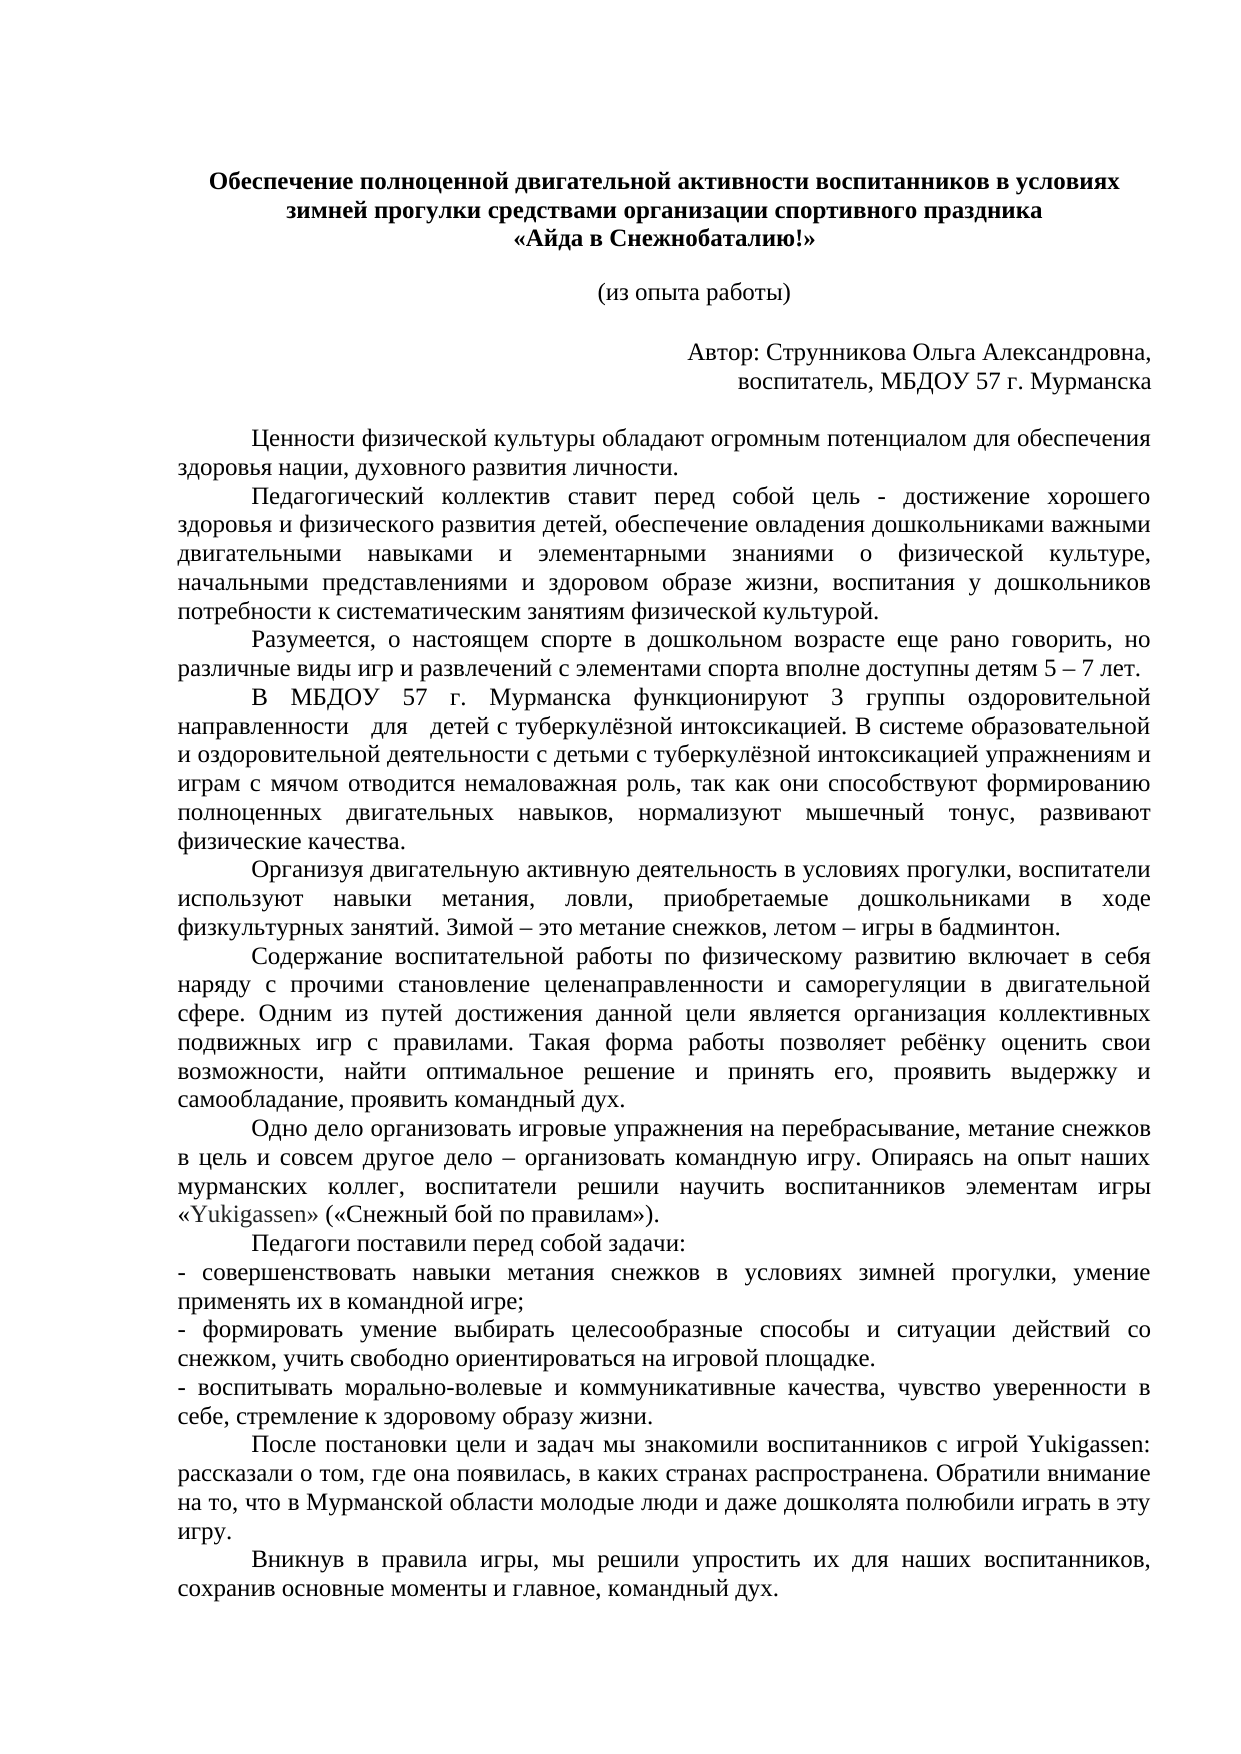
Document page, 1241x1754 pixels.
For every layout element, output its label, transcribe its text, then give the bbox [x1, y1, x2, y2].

text - воспитывать морально-волевые и коммуникативные качества, чувство уверенности в себе, стремление к здоровому образу жизни. [177, 1372, 1152, 1429]
text - формировать умение выбирать целесообразные способы и ситуации действий со снежком, учить свободно ориентироваться на игровой площадке. [177, 1314, 1152, 1372]
text «Айда в Снежнобаталию!» [177, 223, 1152, 252]
text Педагогический коллектив ставит перед собой цель - достижение хорошего здоровья и физического развития детей, обеспечение овладения дошкольниками важными двигательными навыками и элементарными знаниями о физической культуре, начальными представлениями и здоровом образе жизни, воспитания у дошкольников потребности к систематическим занятиям физической культурой. [177, 481, 1152, 624]
text Ценности физической культуры обладают огромным потенциалом для обеспечения здоровья нации, духовного развития личности. [177, 423, 1152, 481]
text Разумеется, о настоящем спорте в дошкольном возрасте еще рано говорить, но различные виды игр и развлечений с элементами спорта вполне доступны детям 5 – 7 лет. [177, 624, 1152, 682]
text Одно дело организовать игровые упражнения на перебрасывание, метание снежков в цель и совсем другое дело – организовать командную игру. Опираясь на опыт наших мурманских коллег, воспитатели решили научить воспитанников элементам игры «Yukigassen» («Снежный бой по правилам»). [177, 1113, 1152, 1228]
text В МБДОУ 57 г. Мурманска функционируют 3 группы оздоровительной направленности для детей с туберкулёзной интоксикацией. В системе образовательной и оздоровительной деятельности с детьми с туберкулёзной интоксикацией упражнениям и играм с мячом отводится немаловажная роль, так как они способствуют формированию полноценных двигательных навыков, нормализуют мышечный тонус, развивают физические качества. [177, 682, 1152, 854]
text Обеспечение полноценной двигательной активности воспитанников в условиях зимней прогулки средствами организации спортивного праздника [636, 166, 1152, 223]
text После постановки цели и задач мы знакомили воспитанников с игрой Yukigassen: рассказали о том, где она появилась, в каких странах распространена. Обратили внимание на то, что в Мурманской области молодые люди и даже дошколята полюбили играть в эту игру. [177, 1429, 1152, 1544]
text воспитатель, МБДОУ 57 г. Мурманска [177, 366, 1152, 394]
text Педагоги поставили перед собой задачи: [177, 1228, 1152, 1257]
text Автор: Струнникова Ольга Александровна, [177, 337, 1152, 366]
text - совершенствовать навыки метания снежков в условиях зимней прогулки, умение применять их в командной игре; [177, 1257, 1152, 1314]
text Содержание воспитательной работы по физическому развитию включает в себя наряду с прочими становление целенаправленности и саморегуляции в двигательной сфере. Одним из путей достижения данной цели является организация коллективных подвижных игр с правилами. Такая форма работы позволяет ребёнку оценить свои возможности, найти оптимальное решение и принять его, проявить выдержку и самообладание, проявить командный дух. [177, 941, 1152, 1113]
text Вникнув в правила игры, мы решили упростить их для наших воспитанников, сохранив основные моменты и главное, командный дух. [177, 1544, 1152, 1602]
text (из опыта работы) [177, 277, 1152, 306]
text Организуя двигательную активную деятельность в условиях прогулки, воспитатели используют навыки метания, ловли, приобретаемые дошкольниками в ходе физкультурных занятий. Зимой – это метание снежков, летом – игры в бадминтон. [177, 854, 1152, 941]
